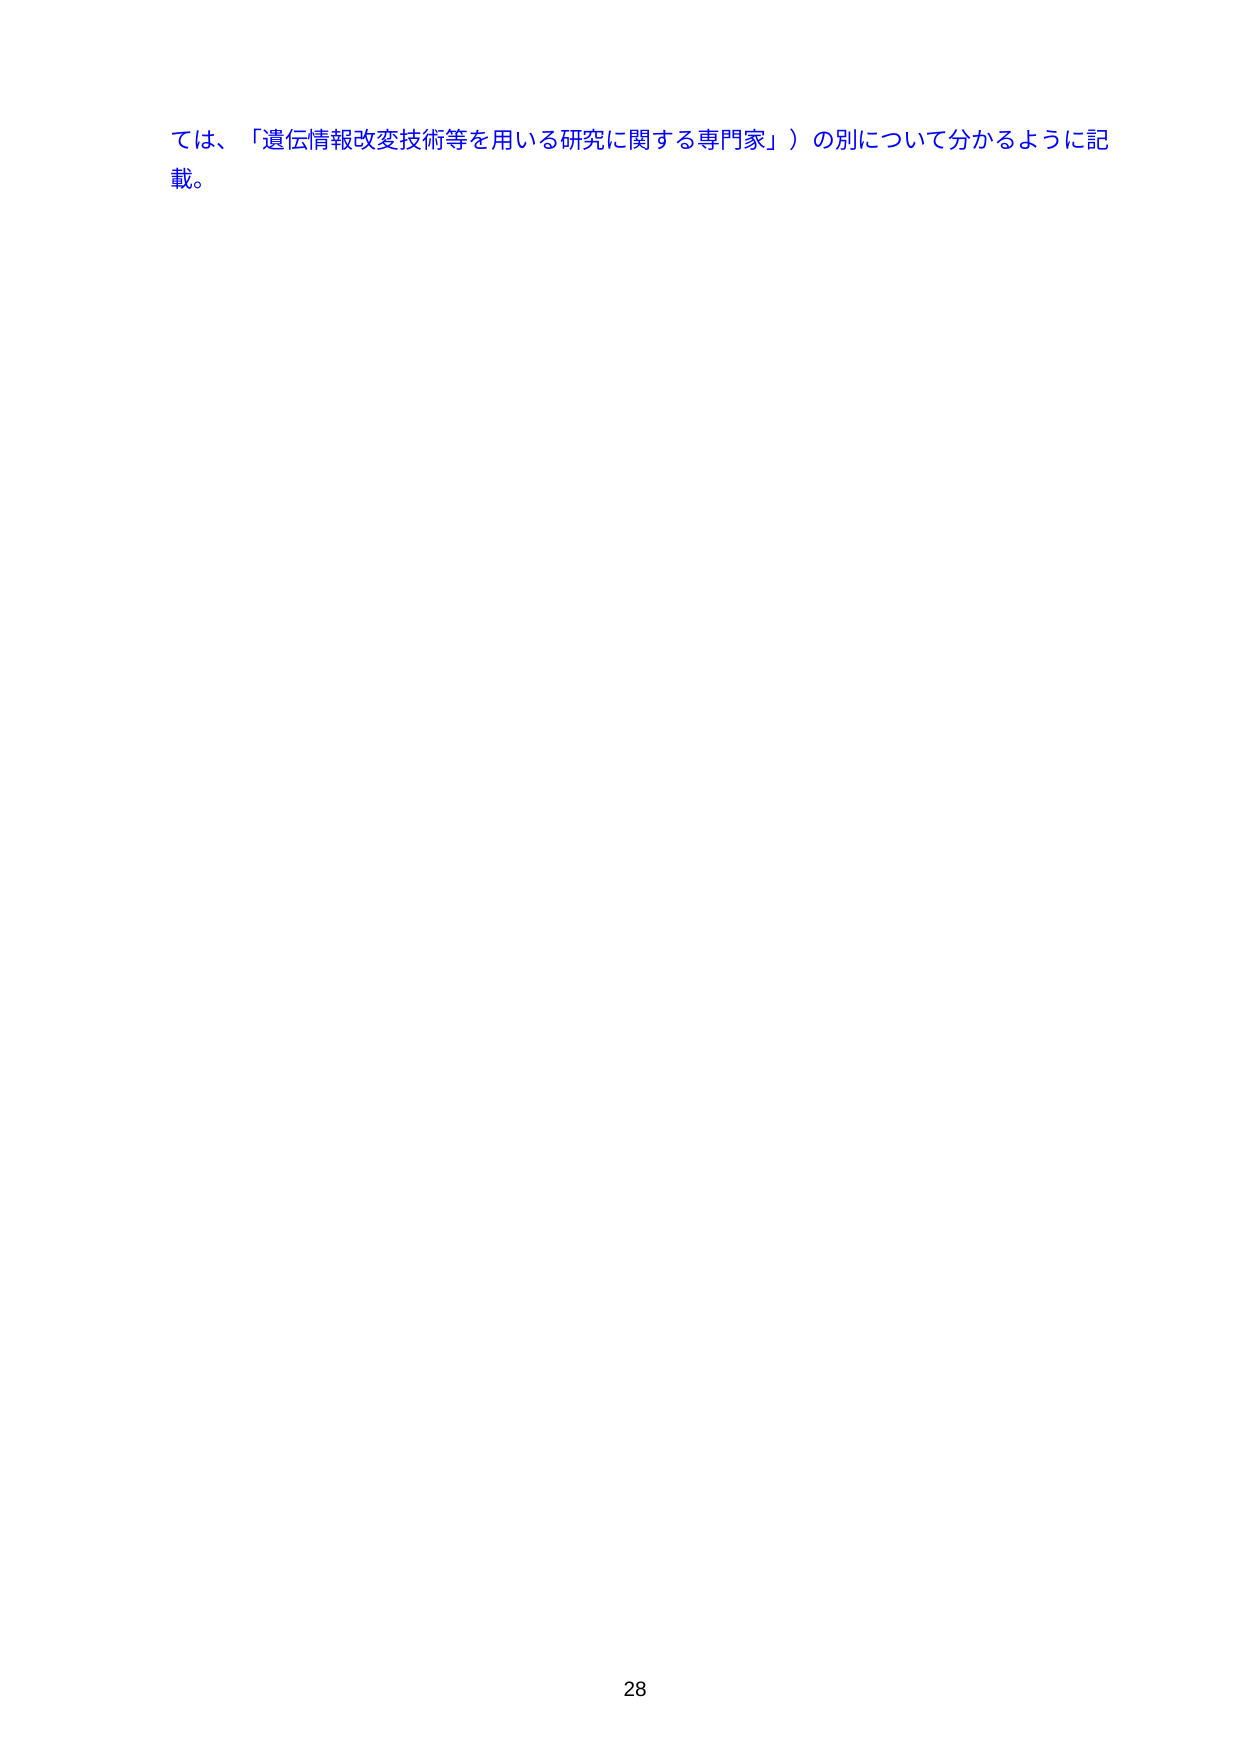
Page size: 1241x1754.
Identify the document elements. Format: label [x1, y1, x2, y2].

text [148, 119, 1122, 197]
